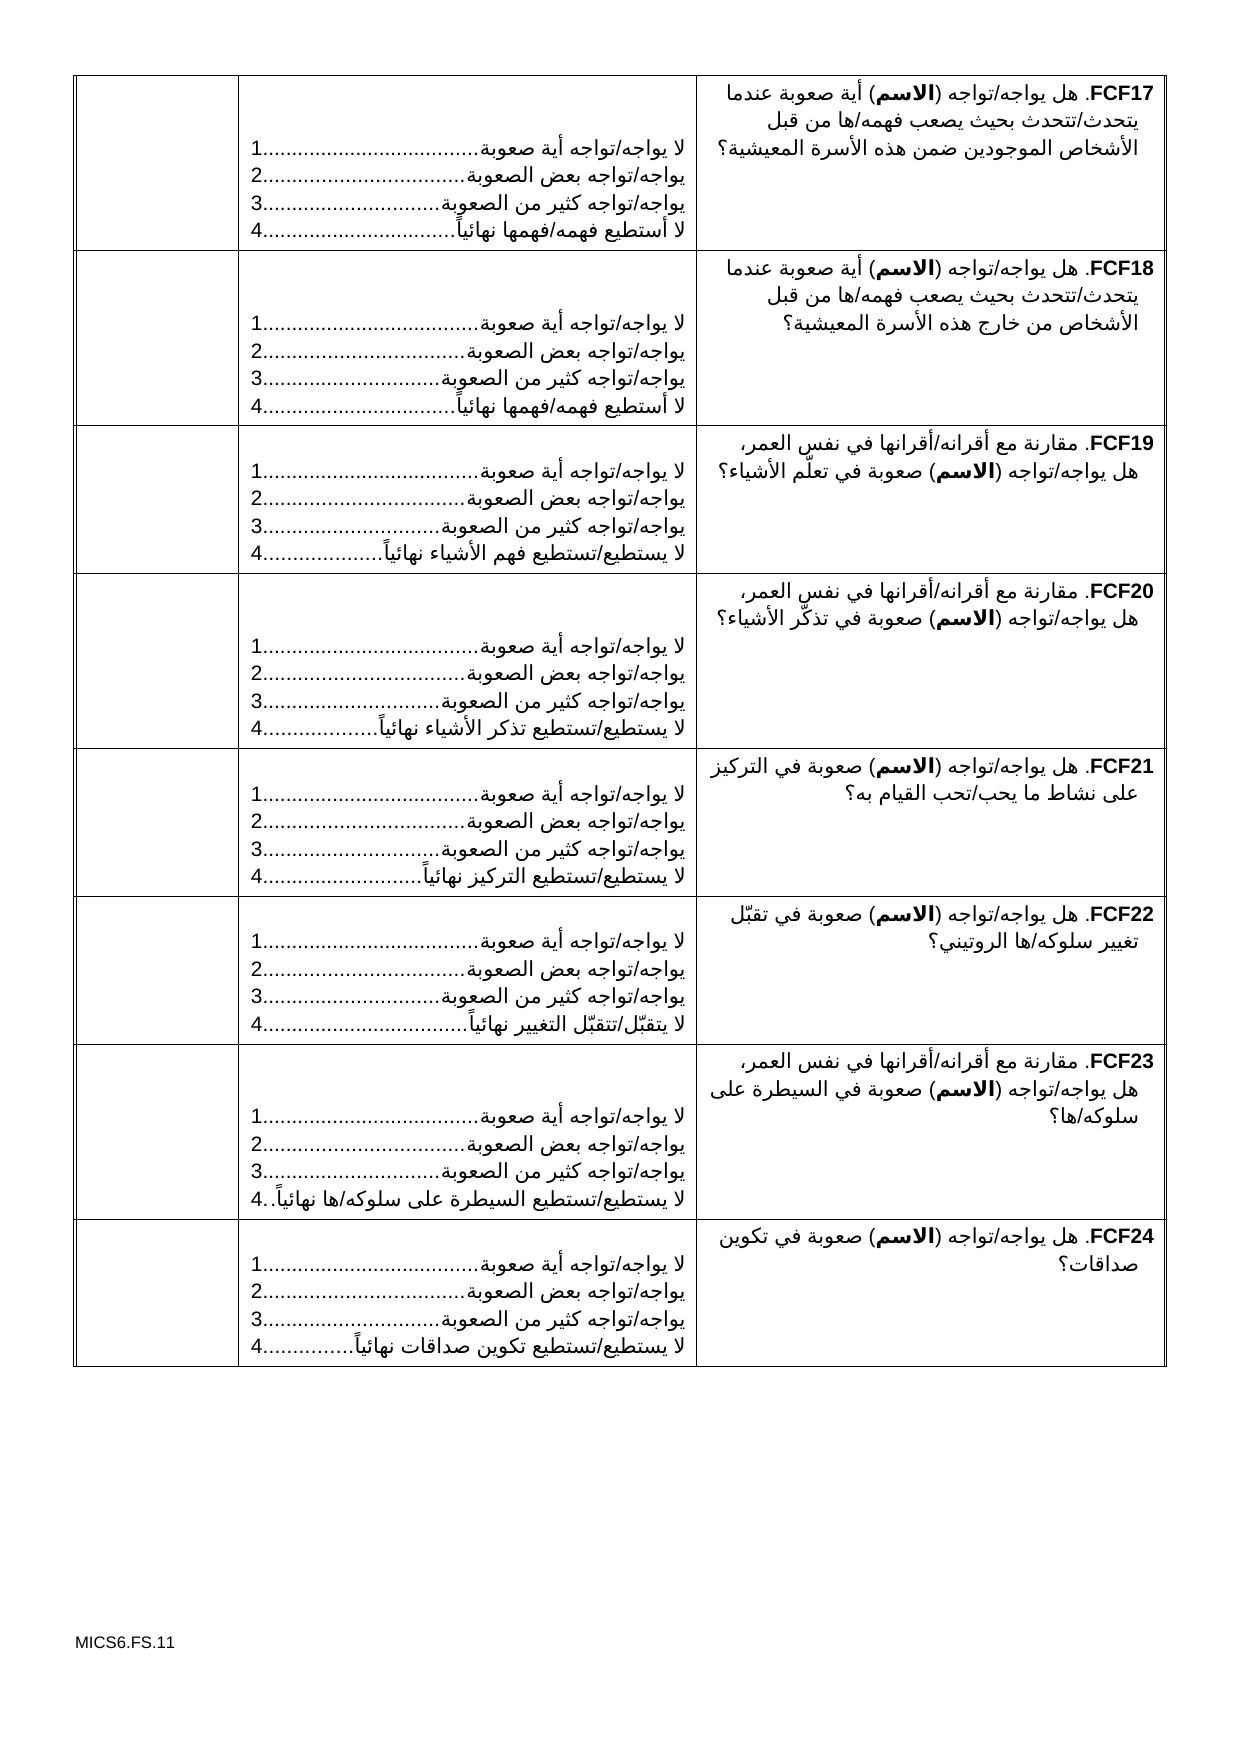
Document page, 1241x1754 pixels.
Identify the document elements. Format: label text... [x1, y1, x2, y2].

table_cell لا يواجه/تواجه أية صعوبة 1 يواجه/تواجه بعض الصعوبة 2 يواجه/تواجه كثير من الصعوبة 3 لا أستطيع فهمه/فهمها نهائياً 4 [239, 76, 696, 250]
table_cell [77, 1045, 238, 1219]
table_cell [77, 76, 238, 250]
table_cell FCF24. هل يواجه/تواجه (الاسم) صعوبة في تكوين صداقات؟ [697, 1220, 1164, 1366]
table_cell لا يواجه/تواجه أية صعوبة 1 يواجه/تواجه بعض الصعوبة 2 يواجه/تواجه كثير من الصعوبة 3 لا يستطيع/تستطيع تكوين صداقات نهائياً 4 [239, 1220, 696, 1366]
table_cell لا يواجه/تواجه أية صعوبة 1 يواجه/تواجه بعض الصعوبة 2 يواجه/تواجه كثير من الصعوبة 3 لا أستطيع فهمه/فهمها نهائياً 4 [239, 251, 696, 425]
table_cell لا يواجه/تواجه أية صعوبة 1 يواجه/تواجه بعض الصعوبة 2 يواجه/تواجه كثير من الصعوبة 3 لا يستطيع/تستطيع التركيز نهائياً 4 [239, 749, 696, 896]
table_cell [77, 574, 238, 748]
table_cell [77, 749, 238, 896]
table_cell FCF17. هل يواجه/تواجه (الاسم) أية صعوبة عندما يتحدث/تتحدث بحيث يصعب فهمه/ها من قبل الأشخاص الموجودين ضمن هذه الأسرة المعيشية؟ [697, 76, 1164, 250]
table_cell [77, 1220, 238, 1366]
table_cell FCF22. هل يواجه/تواجه (الاسم) صعوبة في تقبّل تغيير سلوكه/ها الروتيني؟ [697, 897, 1164, 1043]
table_cell FCF20. مقارنة مع أقرانه/أقرانها في نفس العمر، هل يواجه/تواجه (الاسم) صعوبة في تذكّر الأشياء؟ [697, 574, 1164, 748]
table_cell [77, 426, 238, 573]
table_cell FCF18. هل يواجه/تواجه (الاسم) أية صعوبة عندما يتحدث/تتحدث بحيث يصعب فهمه/ها من قبل الأشخاص من خارج هذه الأسرة المعيشية؟ [697, 251, 1164, 425]
table_cell لا يواجه/تواجه أية صعوبة 1 يواجه/تواجه بعض الصعوبة 2 يواجه/تواجه كثير من الصعوبة 3 لا يستطيع/تستطيع فهم الأشياء نهائياً 4 [239, 426, 696, 573]
table_cell لا يواجه/تواجه أية صعوبة 1 يواجه/تواجه بعض الصعوبة 2 يواجه/تواجه كثير من الصعوبة 3 لا يتقبّل/تتقبّل التغيير نهائياً 4 [239, 897, 696, 1043]
table_cell [77, 251, 238, 425]
table_cell [77, 897, 238, 1043]
table_cell لا يواجه/تواجه أية صعوبة 1 يواجه/تواجه بعض الصعوبة 2 يواجه/تواجه كثير من الصعوبة 3 لا يستطيع/تستطيع السيطرة على سلوكه/ها نهائياً 4 [239, 1045, 696, 1219]
table_cell FCF19. مقارنة مع أقرانه/أقرانها في نفس العمر، هل يواجه/تواجه (الاسم) صعوبة في تعلّم الأشياء؟ [697, 426, 1164, 573]
table_cell FCF21. هل يواجه/تواجه (الاسم) صعوبة في التركيز على نشاط ما يحب/تحب القيام به؟ [697, 749, 1164, 896]
table_cell FCF23. مقارنة مع أقرانه/أقرانها في نفس العمر، هل يواجه/تواجه (الاسم) صعوبة في السيطرة على سلوكه/ها؟ [697, 1045, 1164, 1219]
table_cell لا يواجه/تواجه أية صعوبة 1 يواجه/تواجه بعض الصعوبة 2 يواجه/تواجه كثير من الصعوبة 3 لا يستطيع/تستطيع تذكر الأشياء نهائياً 4 [239, 574, 696, 748]
